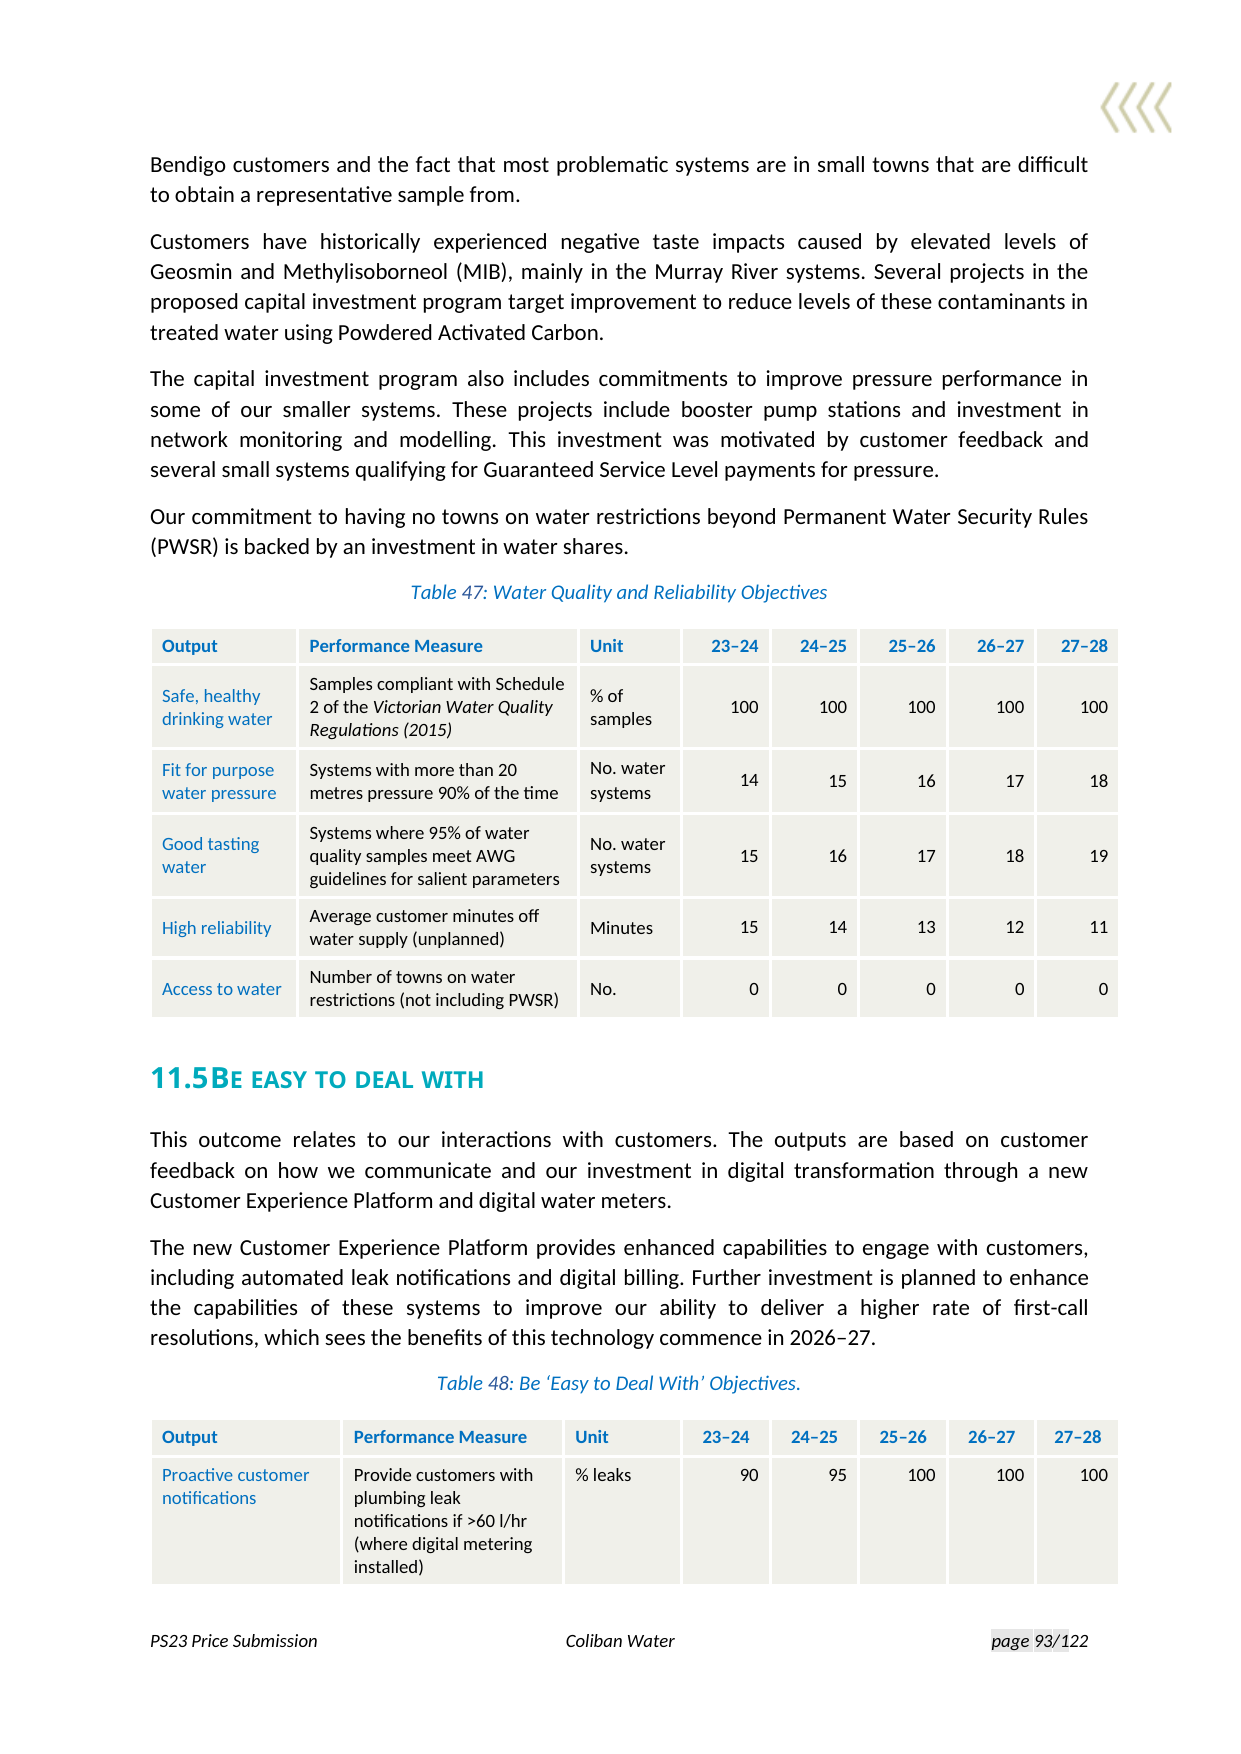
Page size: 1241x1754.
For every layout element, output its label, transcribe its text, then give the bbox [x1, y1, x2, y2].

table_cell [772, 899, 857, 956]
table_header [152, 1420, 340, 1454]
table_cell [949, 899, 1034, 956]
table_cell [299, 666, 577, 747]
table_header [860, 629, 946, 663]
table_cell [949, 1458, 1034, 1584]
text Table 48: Be ‘Easy to Deal With’ Objectives. [150, 1370, 1090, 1396]
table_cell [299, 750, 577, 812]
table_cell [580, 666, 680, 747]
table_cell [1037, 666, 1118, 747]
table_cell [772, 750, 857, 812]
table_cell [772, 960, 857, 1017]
text This outcome relates to our interactions with customers. The outputs are based on customer feedback on how we communicate and our investment in digital transformation through a new Customer Experience Platform and digital water meters. [150, 1126, 1090, 1214]
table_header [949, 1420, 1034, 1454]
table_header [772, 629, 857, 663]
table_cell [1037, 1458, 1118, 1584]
text Customers have historically experienced negative taste impacts caused by elevated levels of Geosmin and Methylisoborneol (MIB), mainly in the Murray River systems. Several projects in the proposed capital investment program target improvement to reduce levels of these contaminants in treated water using Powdered Activated Carbon. [150, 227, 1090, 346]
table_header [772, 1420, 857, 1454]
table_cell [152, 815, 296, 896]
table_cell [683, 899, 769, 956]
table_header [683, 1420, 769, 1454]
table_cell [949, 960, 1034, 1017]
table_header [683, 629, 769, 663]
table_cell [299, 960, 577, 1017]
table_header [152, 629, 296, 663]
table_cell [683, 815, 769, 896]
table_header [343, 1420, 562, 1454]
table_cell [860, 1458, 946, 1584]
text The capital investment program also includes commitments to improve pressure performance in some of our smaller systems. These projects include booster pump stations and investment in network monitoring and modelling. This investment was motivated by customer feedback and several small systems qualifying for Guaranteed Service Level payments for pressure. [150, 364, 1090, 483]
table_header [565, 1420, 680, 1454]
subtitle Be easy to deal with [150, 1058, 1090, 1097]
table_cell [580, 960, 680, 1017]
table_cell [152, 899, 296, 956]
text Our commitment to having no towns on water restrictions beyond Permanent Water Security Rules (PWSR) is backed by an investment in water shares. [150, 502, 1090, 560]
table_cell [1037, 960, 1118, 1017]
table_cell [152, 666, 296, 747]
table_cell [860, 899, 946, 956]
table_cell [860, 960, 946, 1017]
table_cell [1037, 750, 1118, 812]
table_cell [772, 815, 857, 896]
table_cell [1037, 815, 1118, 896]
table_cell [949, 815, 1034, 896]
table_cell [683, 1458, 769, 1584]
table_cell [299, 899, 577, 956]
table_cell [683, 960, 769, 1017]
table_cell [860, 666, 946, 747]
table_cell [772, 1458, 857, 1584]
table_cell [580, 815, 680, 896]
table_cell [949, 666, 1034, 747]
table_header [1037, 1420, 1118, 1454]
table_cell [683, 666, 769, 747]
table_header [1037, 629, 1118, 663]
picture [1090, 76, 1203, 152]
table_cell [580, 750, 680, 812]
text Table 47: Water Quality and Reliability Objectives [150, 579, 1090, 604]
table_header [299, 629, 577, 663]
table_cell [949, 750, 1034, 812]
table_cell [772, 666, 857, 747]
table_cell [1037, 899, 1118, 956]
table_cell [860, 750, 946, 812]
text The new Customer Experience Platform provides enhanced capabilities to engage with customers, including automated leak notifications and digital billing. Further investment is planned to enhance the capabilities of these systems to improve our ability to deliver a higher rate of first-call resolutions, which sees the benefits of this technology commence in 2026–27. [150, 1233, 1090, 1352]
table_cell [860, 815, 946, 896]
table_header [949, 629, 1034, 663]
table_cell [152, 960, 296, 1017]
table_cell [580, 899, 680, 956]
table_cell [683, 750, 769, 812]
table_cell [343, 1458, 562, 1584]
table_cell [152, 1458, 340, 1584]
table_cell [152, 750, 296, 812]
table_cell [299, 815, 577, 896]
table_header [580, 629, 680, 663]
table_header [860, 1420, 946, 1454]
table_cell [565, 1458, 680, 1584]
